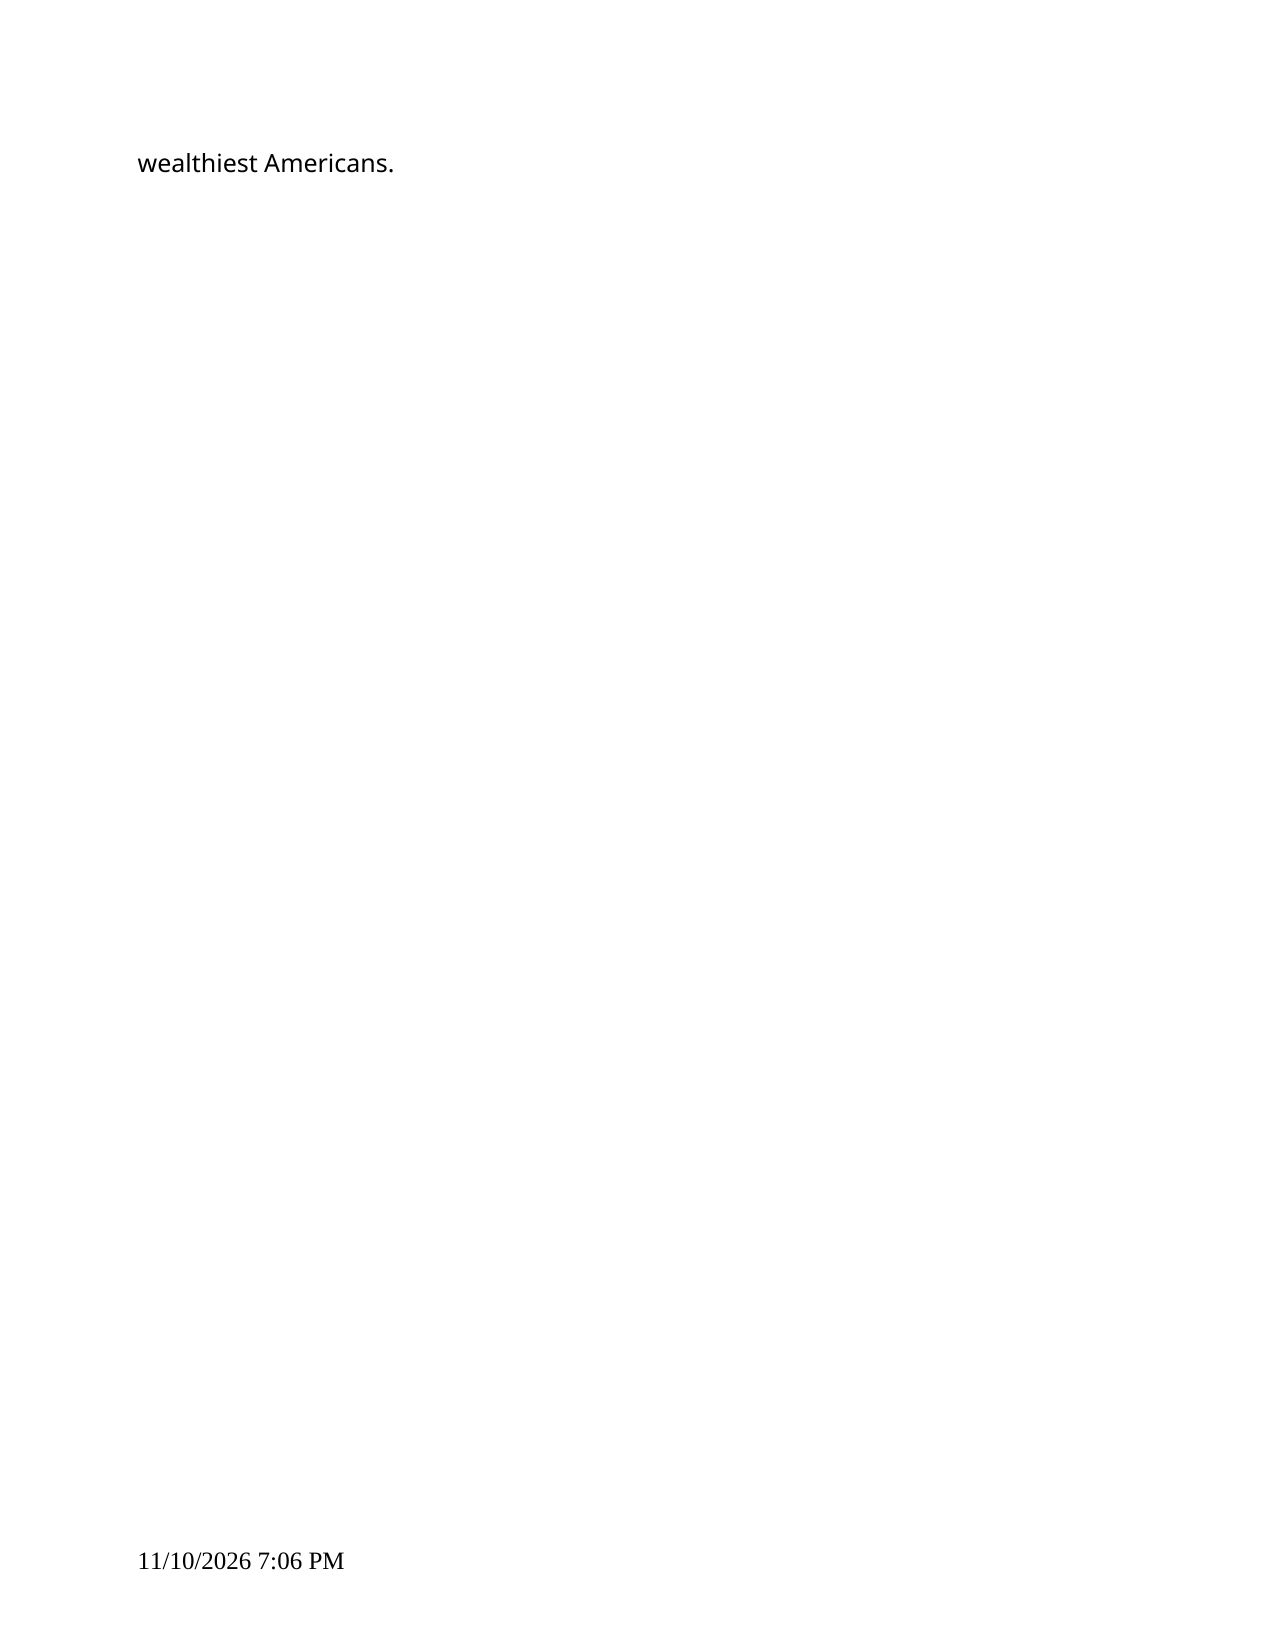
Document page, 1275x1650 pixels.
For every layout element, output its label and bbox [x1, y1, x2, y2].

text [137, 146, 1127, 180]
